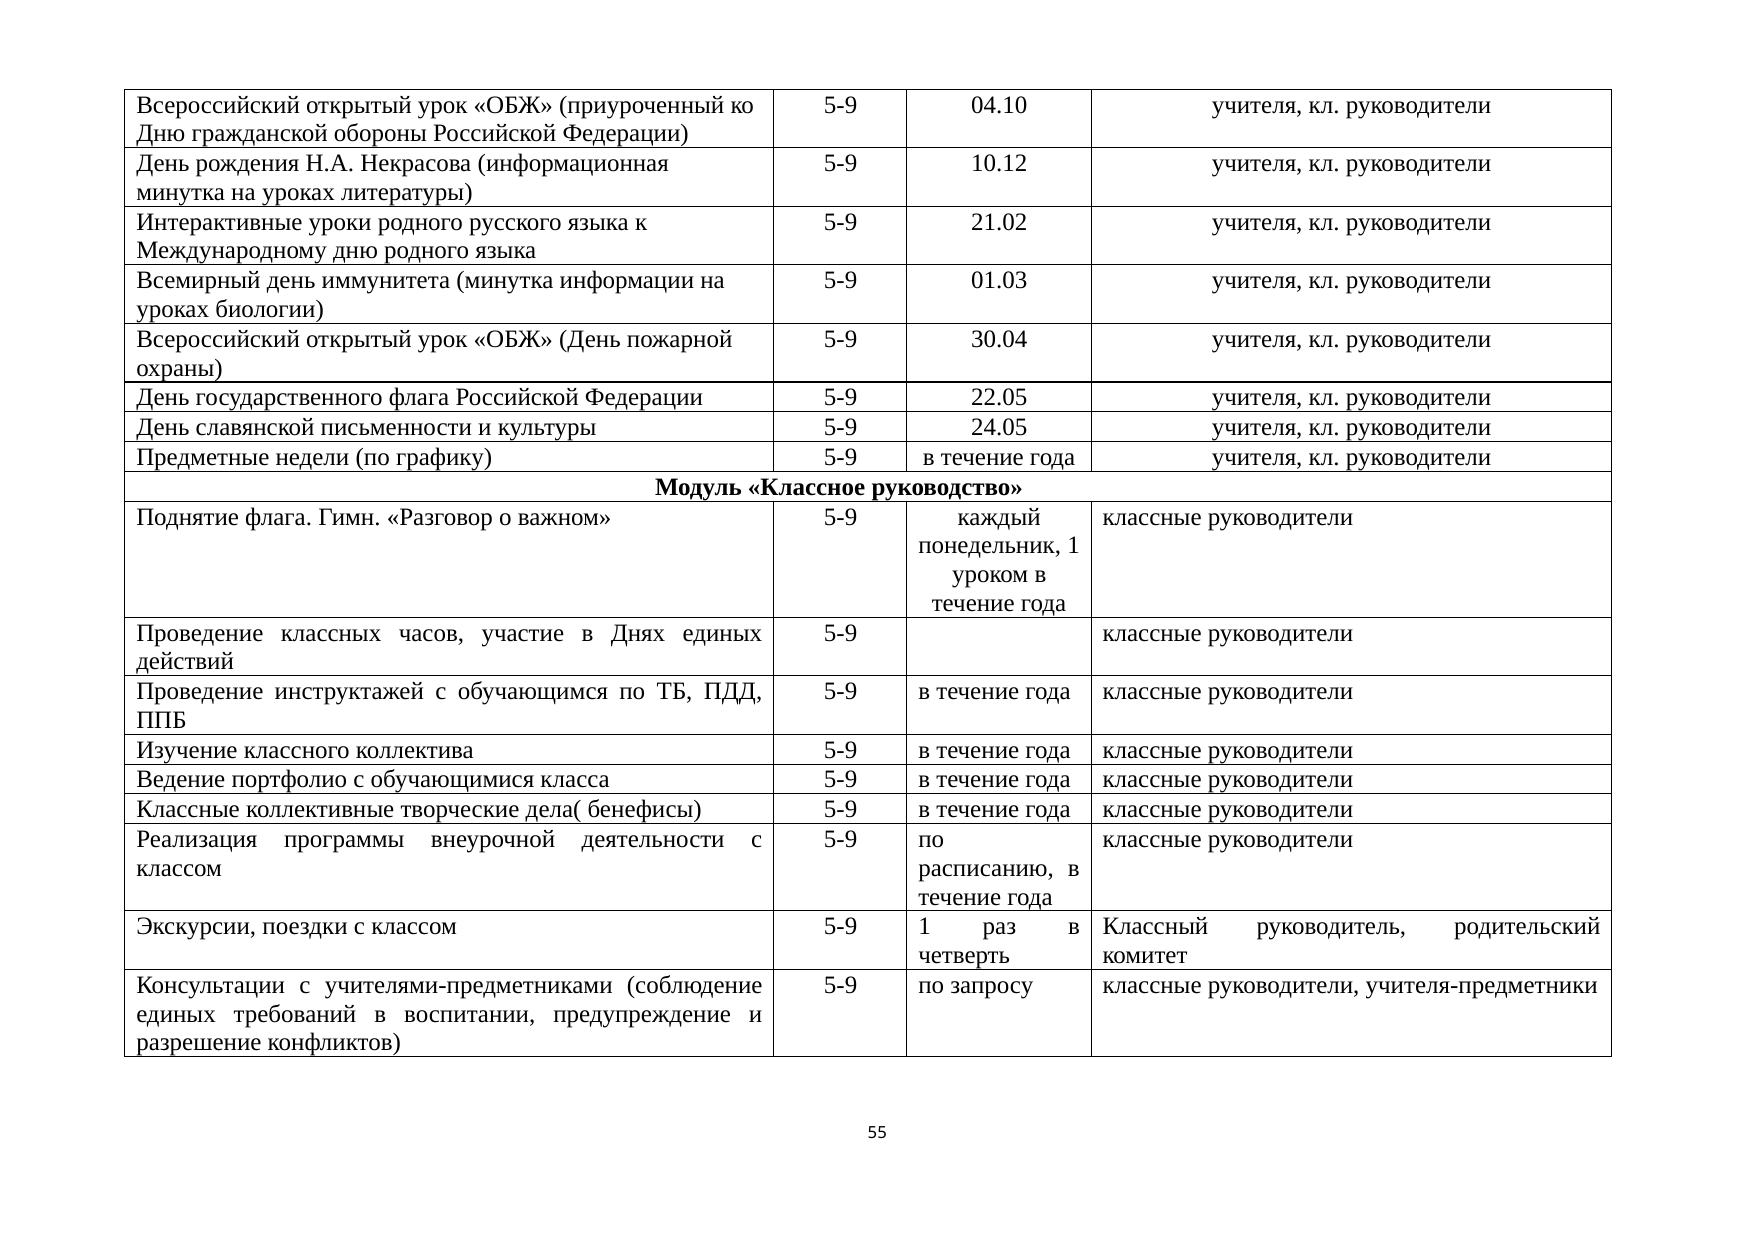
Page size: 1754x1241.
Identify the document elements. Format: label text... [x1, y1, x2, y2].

table_cell учителя, кл. руководители [1092, 383, 1611, 411]
table_cell Модуль «Классное руководство» [125, 472, 1611, 501]
table_cell учителя, кл. руководители [1092, 265, 1611, 323]
table_cell по расписанию, в течение года [907, 824, 1091, 910]
table_cell 5-9 [774, 412, 906, 441]
table_cell 5-9 [774, 824, 906, 910]
table_cell 01.03 [907, 265, 1091, 323]
table_cell 04.10 [907, 90, 1091, 147]
table_cell 22.05 [907, 383, 1091, 411]
table_cell Интерактивные уроки родного русского языка к Международному дню родного языка [125, 207, 773, 264]
table_cell Ведение портфолио с обучающимися класса [125, 765, 773, 793]
table_cell классные руководители, учителя-предметники [1092, 970, 1611, 1056]
table_cell классные руководители [1092, 676, 1611, 734]
table_cell Предметные недели (по графику) [125, 442, 773, 471]
table_cell Реализация программы внеурочной деятельности с классом [125, 824, 773, 910]
table_cell 5-9 [774, 618, 906, 675]
table_cell 5-9 [774, 735, 906, 763]
table_cell Всемирный день иммунитета (минутка информации на уроках биологии) [125, 265, 773, 323]
table_cell классные руководители [1092, 502, 1611, 617]
table_cell Изучение классного коллектива [125, 735, 773, 763]
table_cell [1092, 90, 1611, 147]
table_cell 5-9 [774, 324, 906, 381]
table_cell учителя, кл. руководители [1092, 412, 1611, 441]
table_cell 5-9 [774, 265, 906, 323]
table_cell классные руководители [1092, 735, 1611, 763]
table_cell Всероссийский открытый урок «ОБЖ» (День пожарной охраны) [125, 324, 773, 381]
table_cell День государственного флага Российской Федерации [125, 383, 773, 411]
table_cell День славянской письменности и культуры [125, 412, 773, 441]
table_cell 5-9 [774, 911, 906, 969]
table_cell 5-9 [774, 148, 906, 206]
table_cell 5-9 [774, 502, 906, 617]
table_cell Экскурсии, поездки с классом [125, 911, 773, 969]
table_cell 5-9 [774, 90, 906, 147]
table_cell Консультации с учителями-предметниками (соблюдение единых требований в воспитании, предупреждение и разрешение конфликтов) [125, 970, 773, 1056]
table_cell Всероссийский открытый урок «ОБЖ» (приуроченный ко Дню гражданской обороны Российской Федерации) [125, 90, 773, 147]
table_cell 5-9 [774, 676, 906, 734]
table_cell учителя, кл. руководители [1092, 442, 1611, 471]
table_cell в течение года [907, 735, 1091, 763]
table_cell в течение года [907, 676, 1091, 734]
table_cell 10.12 [907, 148, 1091, 206]
table_cell 5-9 [774, 207, 906, 264]
table_cell 5-9 [774, 442, 906, 471]
table_cell учителя, кл. руководители [1092, 324, 1611, 381]
table_cell [907, 618, 1091, 675]
table_cell в течение года [907, 765, 1091, 793]
table_cell каждый понедельник, 1 уроком в течение года [907, 502, 1091, 617]
table_cell 5-9 [774, 383, 906, 411]
table_cell учителя, кл. руководители [1092, 207, 1611, 264]
table_cell классные руководители [1092, 794, 1611, 823]
table_cell Проведение классных часов, участие в Днях единых действий [125, 618, 773, 675]
table_cell 21.02 [907, 207, 1091, 264]
table_cell классные руководители [1092, 765, 1611, 793]
table_cell Проведение инструктажей с обучающимся по ТБ, ПДД, ППБ [125, 676, 773, 734]
table_cell 24.05 [907, 412, 1091, 441]
table_cell классные руководители [1092, 824, 1611, 910]
table_cell 1 раз в четверть [907, 911, 1091, 969]
table_cell в течение года [907, 794, 1091, 823]
table_cell Классный руководитель, родительский комитет [1092, 911, 1611, 969]
table_cell Классные коллективные творческие дела( бенефисы) [125, 794, 773, 823]
table_cell по запросу [907, 970, 1091, 1056]
table_cell 30.04 [907, 324, 1091, 381]
table_cell 5-9 [774, 765, 906, 793]
table_cell учителя, кл. руководители [1092, 148, 1611, 206]
table_cell День рождения Н.А. Некрасова (информационная минутка на уроках литературы) [125, 148, 773, 206]
table_cell классные руководители [1092, 618, 1611, 675]
table_cell в течение года [907, 442, 1091, 471]
table_cell 5-9 [774, 794, 906, 823]
table_cell Поднятие флага. Гимн. «Разговор о важном» [125, 502, 773, 617]
table_cell 5-9 [774, 970, 906, 1056]
